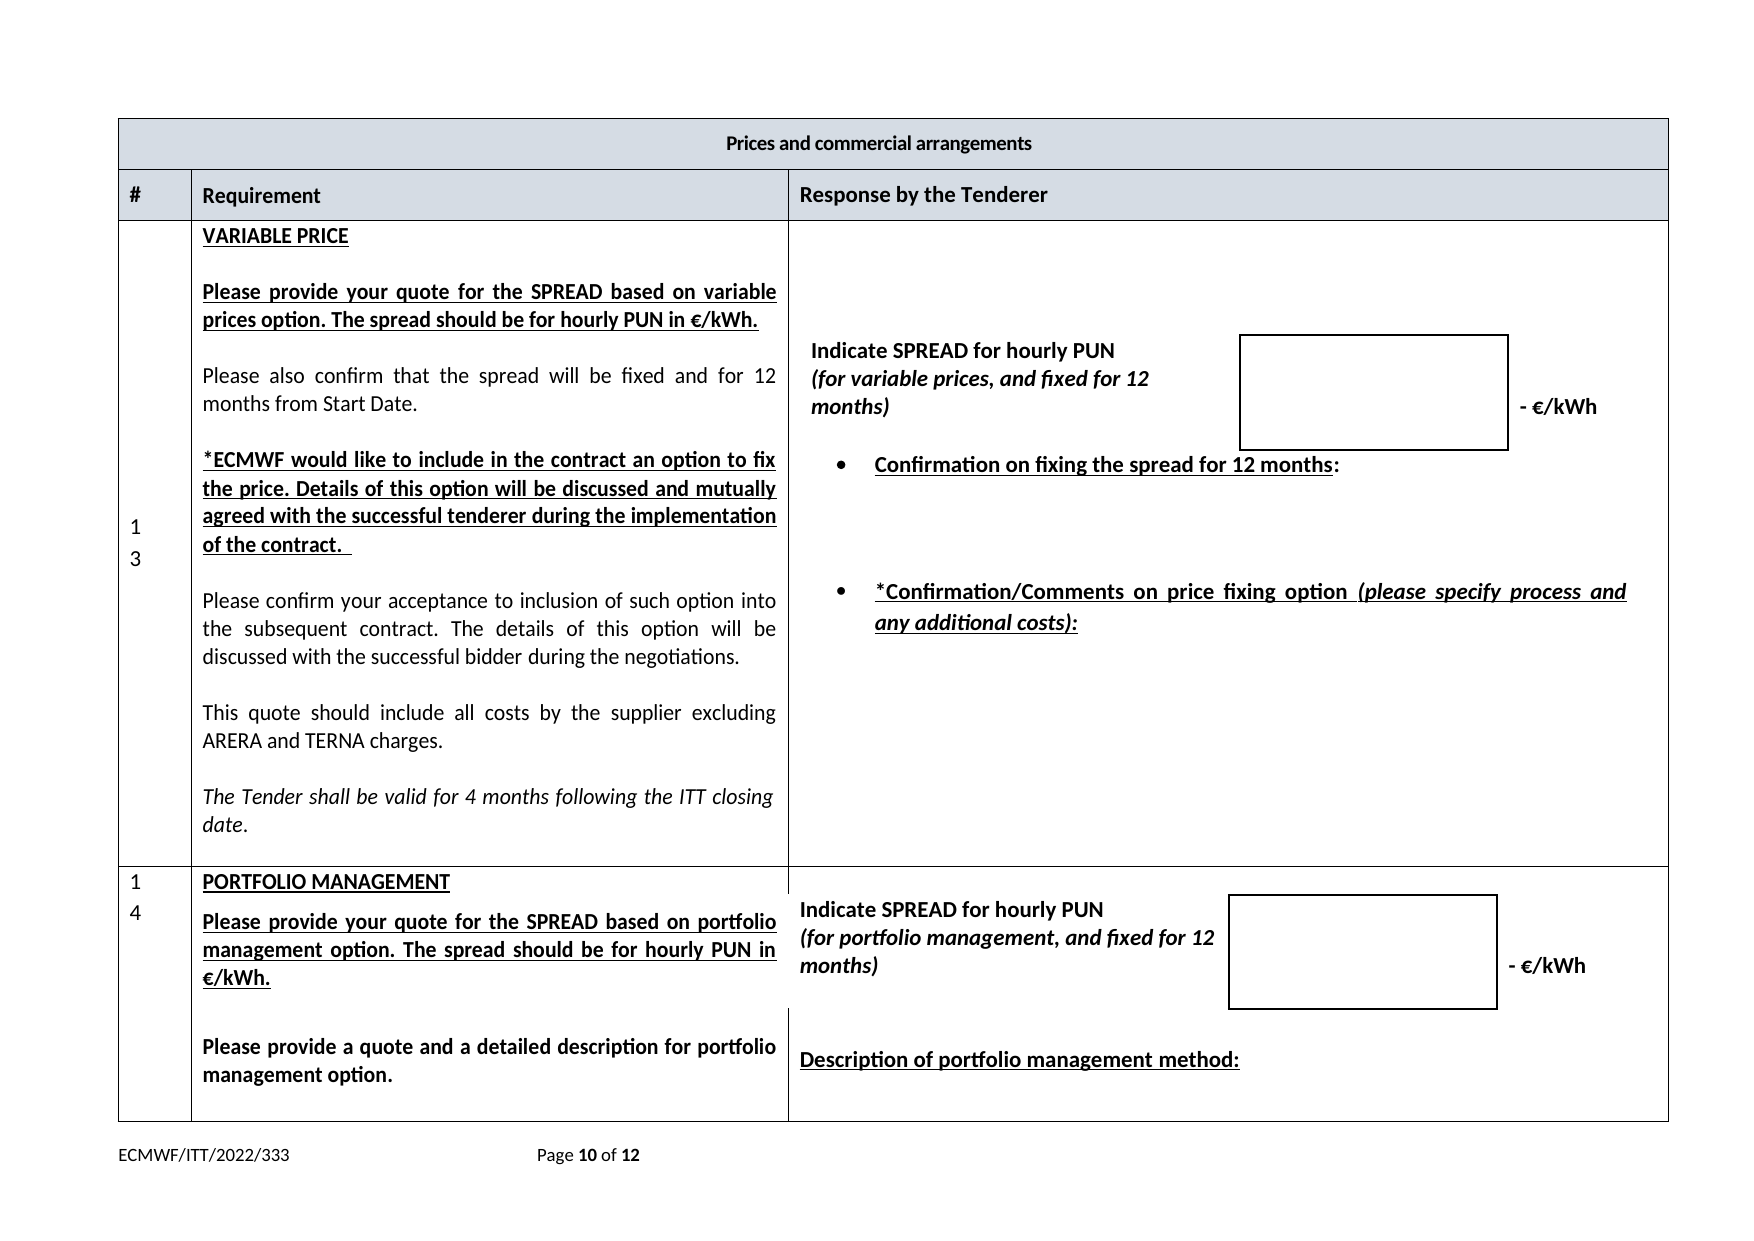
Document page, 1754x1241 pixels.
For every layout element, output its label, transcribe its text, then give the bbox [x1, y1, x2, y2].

table_cell # [119, 170, 191, 220]
table_cell Requirement [192, 170, 788, 220]
table_cell 14 [119, 867, 191, 1121]
table_cell Confirmation on fixing the spread for 12 months: *Confirmation/Comments on price fixing option (please specify process and any additional costs): [789, 221, 1668, 866]
table_cell VARIABLE PRICE Please provide your quote for the SPREAD based on variable prices option. The spread should be for hourly PUN in €/kWh. Please also confirm that the spread will be fixed and for 12 months from Start Date. *ECMWF would like to include in the contract an option to fix the price. Details of this option will be discussed and mutually agreed with the successful tenderer during the implementation of the contract. Please confirm your acceptance to inclusion of such option into the subsequent contract. The details of this option will be discussed with the successful bidder during the negotiations. This quote should include all costs by the supplier excluding ARERA and TERNA charges. The Tender shall be valid for 4 months following the ITT closing date. [192, 221, 788, 866]
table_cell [789, 867, 1668, 1121]
table_header Prices and commercial arrangements [119, 119, 1668, 169]
table_cell Response by the Tenderer [789, 170, 1668, 220]
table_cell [192, 867, 788, 1121]
table_cell 13 [119, 221, 191, 866]
